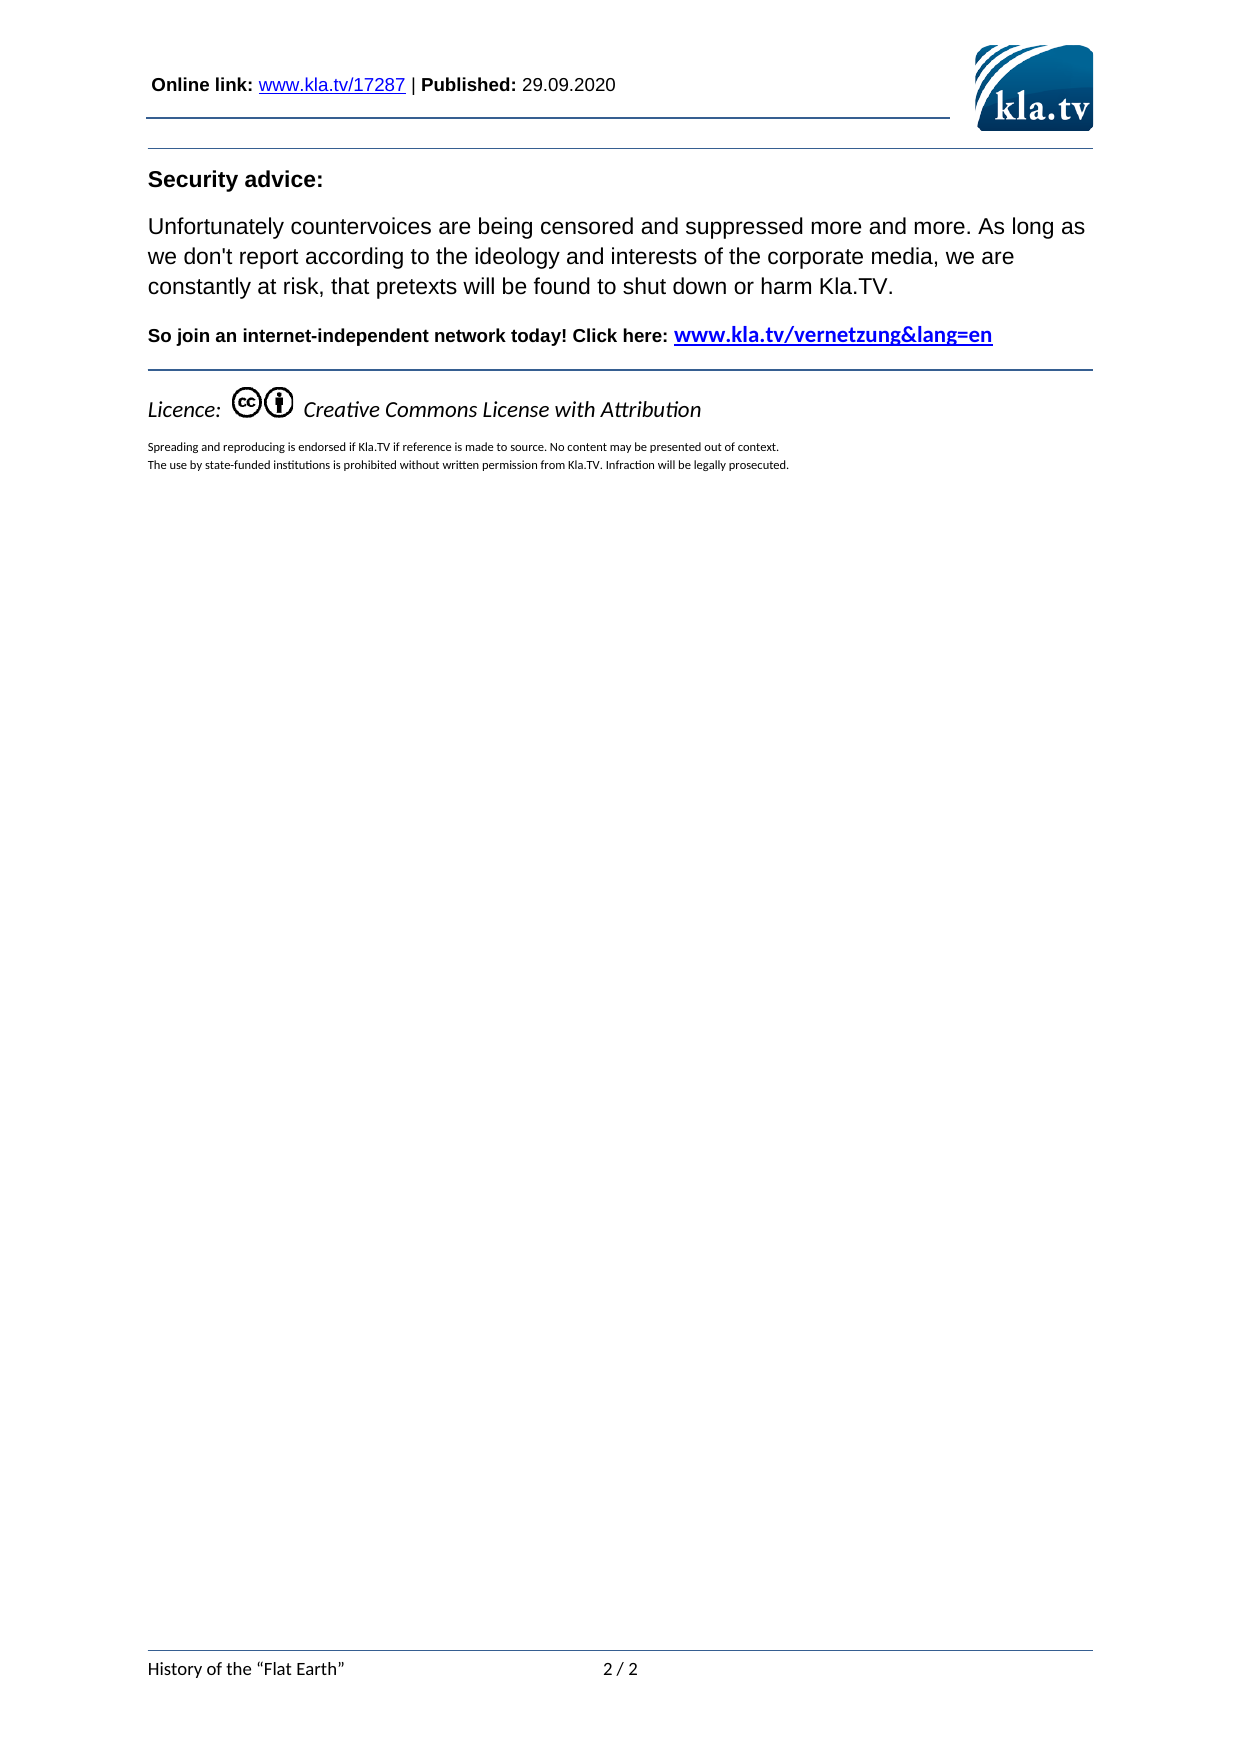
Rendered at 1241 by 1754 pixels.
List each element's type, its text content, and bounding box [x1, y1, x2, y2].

text Spreading and reproducing is endorsed if Kla.TV if reference is made to source. No content may be presented out of context. The use by state-funded institutions is prohibited without written permission from Kla.TV. Infraction will be legally prosecuted. [148, 440, 1093, 473]
text Unfortunately countervoices are being censored and suppressed more and more. As long as we don't report according to the ideology and interests of the corporate media, we are constantly at risk, that pretexts will be found to shut down or harm Kla.TV. [148, 213, 1093, 299]
text Security advice: [148, 149, 1093, 192]
text Licence: Creative Commons License with Attribution [148, 371, 1093, 423]
text So join an internet-independent network today! Click here: www.kla.tv/vernetzung&lang=en [148, 320, 1093, 348]
